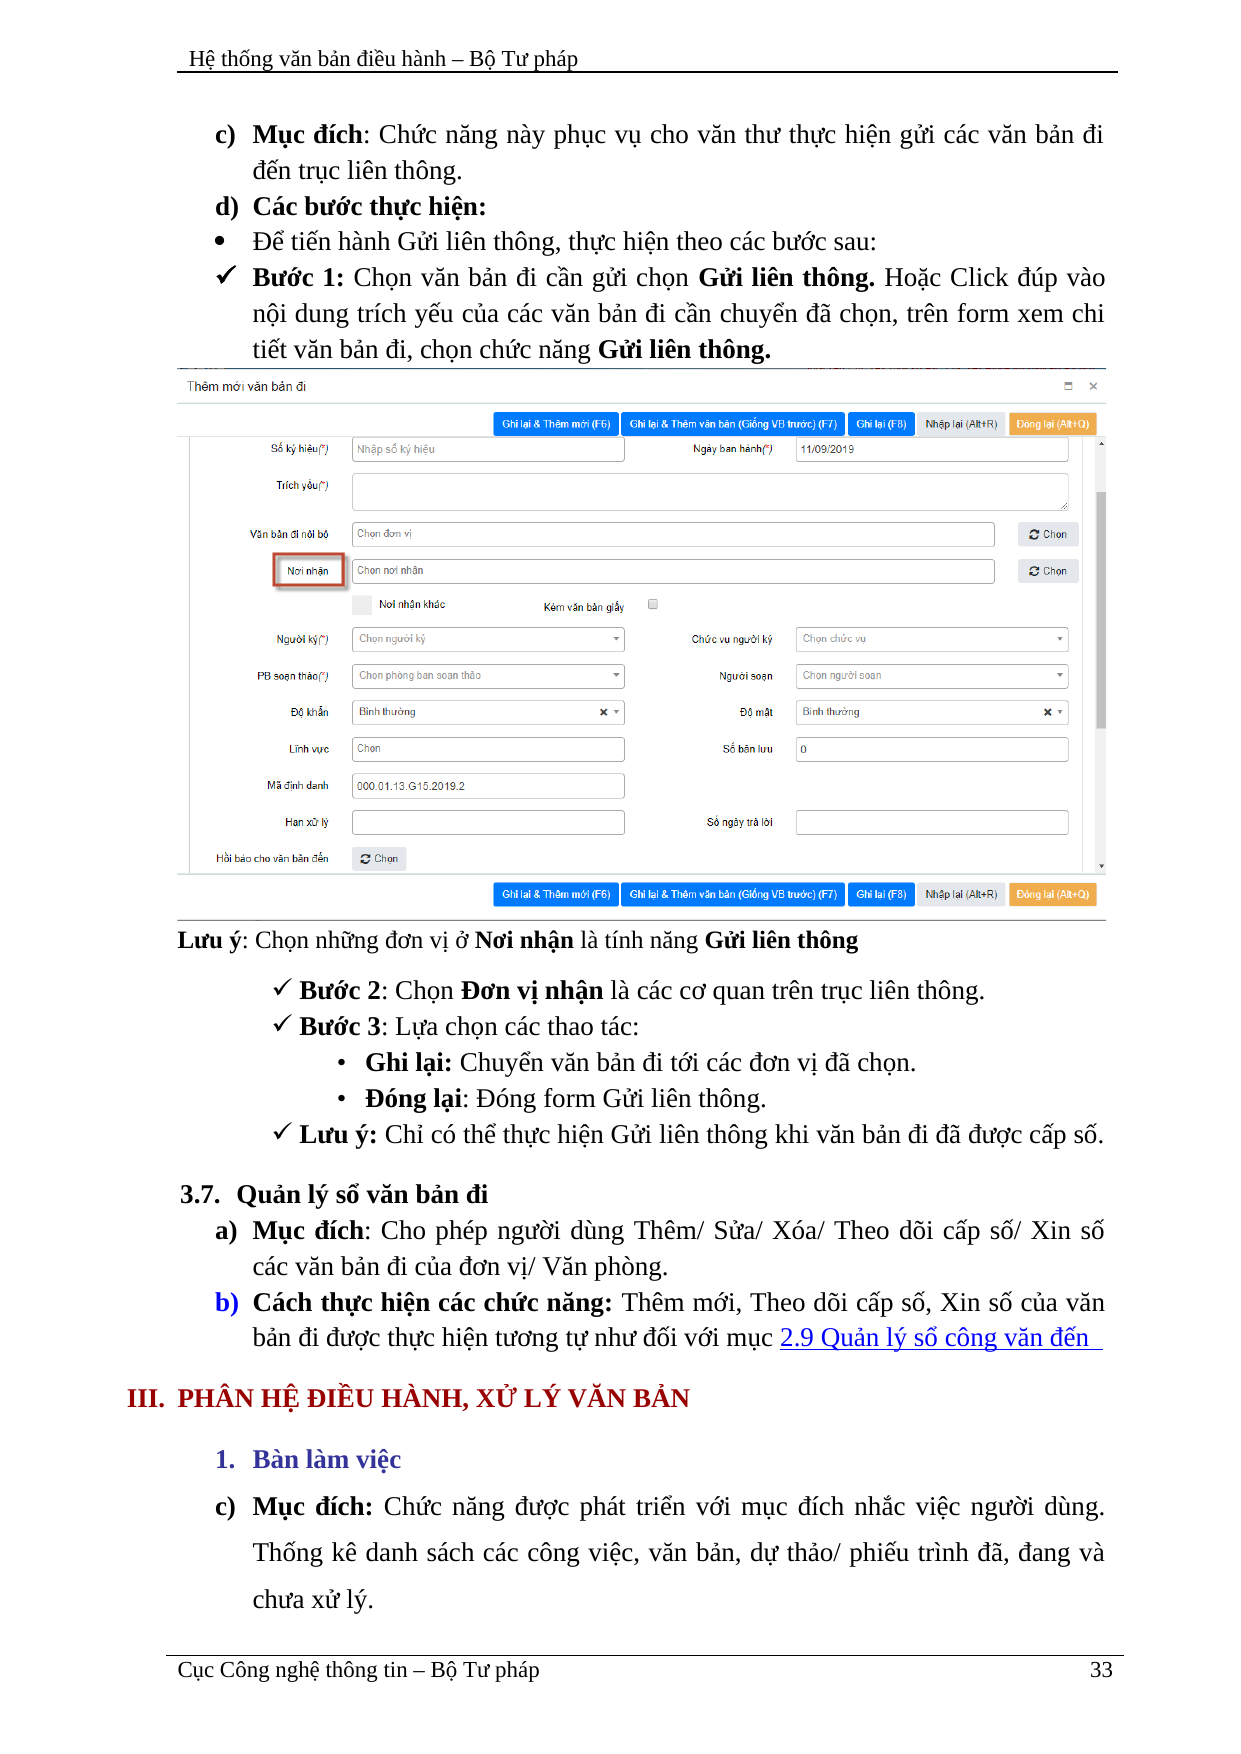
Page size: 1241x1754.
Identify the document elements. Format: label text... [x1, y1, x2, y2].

text Lưu ý: Chọn những đơn vị ở Nơi nhận là tính năng Gửi liên thông [177, 925, 1106, 953]
subtitle Quản lý sổ văn bản đi [180, 1179, 1106, 1210]
list Các bước thực hiện: [215, 189, 1106, 221]
subtitle PHÂN HỆ ĐIỀU HÀNH, XỬ LÝ VĂN BẢN [165, 1382, 1106, 1413]
list Bước 2: Chọn Đơn vị nhận là các cơ quan trên trục liên thông. [271, 974, 1106, 1006]
list Mục đích: Chức năng được phát triển với mục đích nhắc việc người dùng. Thống kê danh sách các công việc, văn bản, dự thảo/ phiếu trình đã, đang và chưa xử lý. [215, 1490, 1106, 1614]
list Mục đích: Chức năng này phục vụ cho văn thư thực hiện gửi các văn bản đi đến trục liên thông. [215, 118, 1106, 185]
list Ghi lại: Chuyển văn bản đi tới các đơn vị đã chọn. [337, 1046, 1106, 1077]
picture [177, 368, 1107, 921]
subtitle Bàn làm việc [215, 1443, 1106, 1474]
list Mục đích: Cho phép người dùng Thêm/ Sửa/ Xóa/ Theo dõi cấp số/ Xin số các văn bản đi của đơn vị/ Văn phòng. [215, 1214, 1106, 1281]
list Cách thực hiện các chức năng: Thêm mới, Theo dõi cấp số, Xin số của văn bản đi được thực hiện tương tự như đối với mục 2.9 Quản lý sổ công văn đến [215, 1286, 1106, 1353]
list Bước 3: Lựa chọn các thao tác: [271, 1010, 1106, 1042]
list Lưu ý: Chỉ có thể thực hiện Gửi liên thông khi văn bản đi đã được cấp số. [271, 1118, 1106, 1149]
list Để tiến hành Gửi liên thông, thực hiện theo các bước sau: [215, 225, 1106, 257]
list Bước 1: Chọn văn bản đi cần gửi chọn Gửi liên thông. Hoặc Click đúp vào nội dung trích yếu của các văn bản đi cần chuyển đã chọn, trên form xem chi tiết văn bản đi, chọn chức năng Gửi liên thông. [215, 261, 1106, 364]
list Đóng lại: Đóng form Gửi liên thông. [337, 1082, 1106, 1113]
